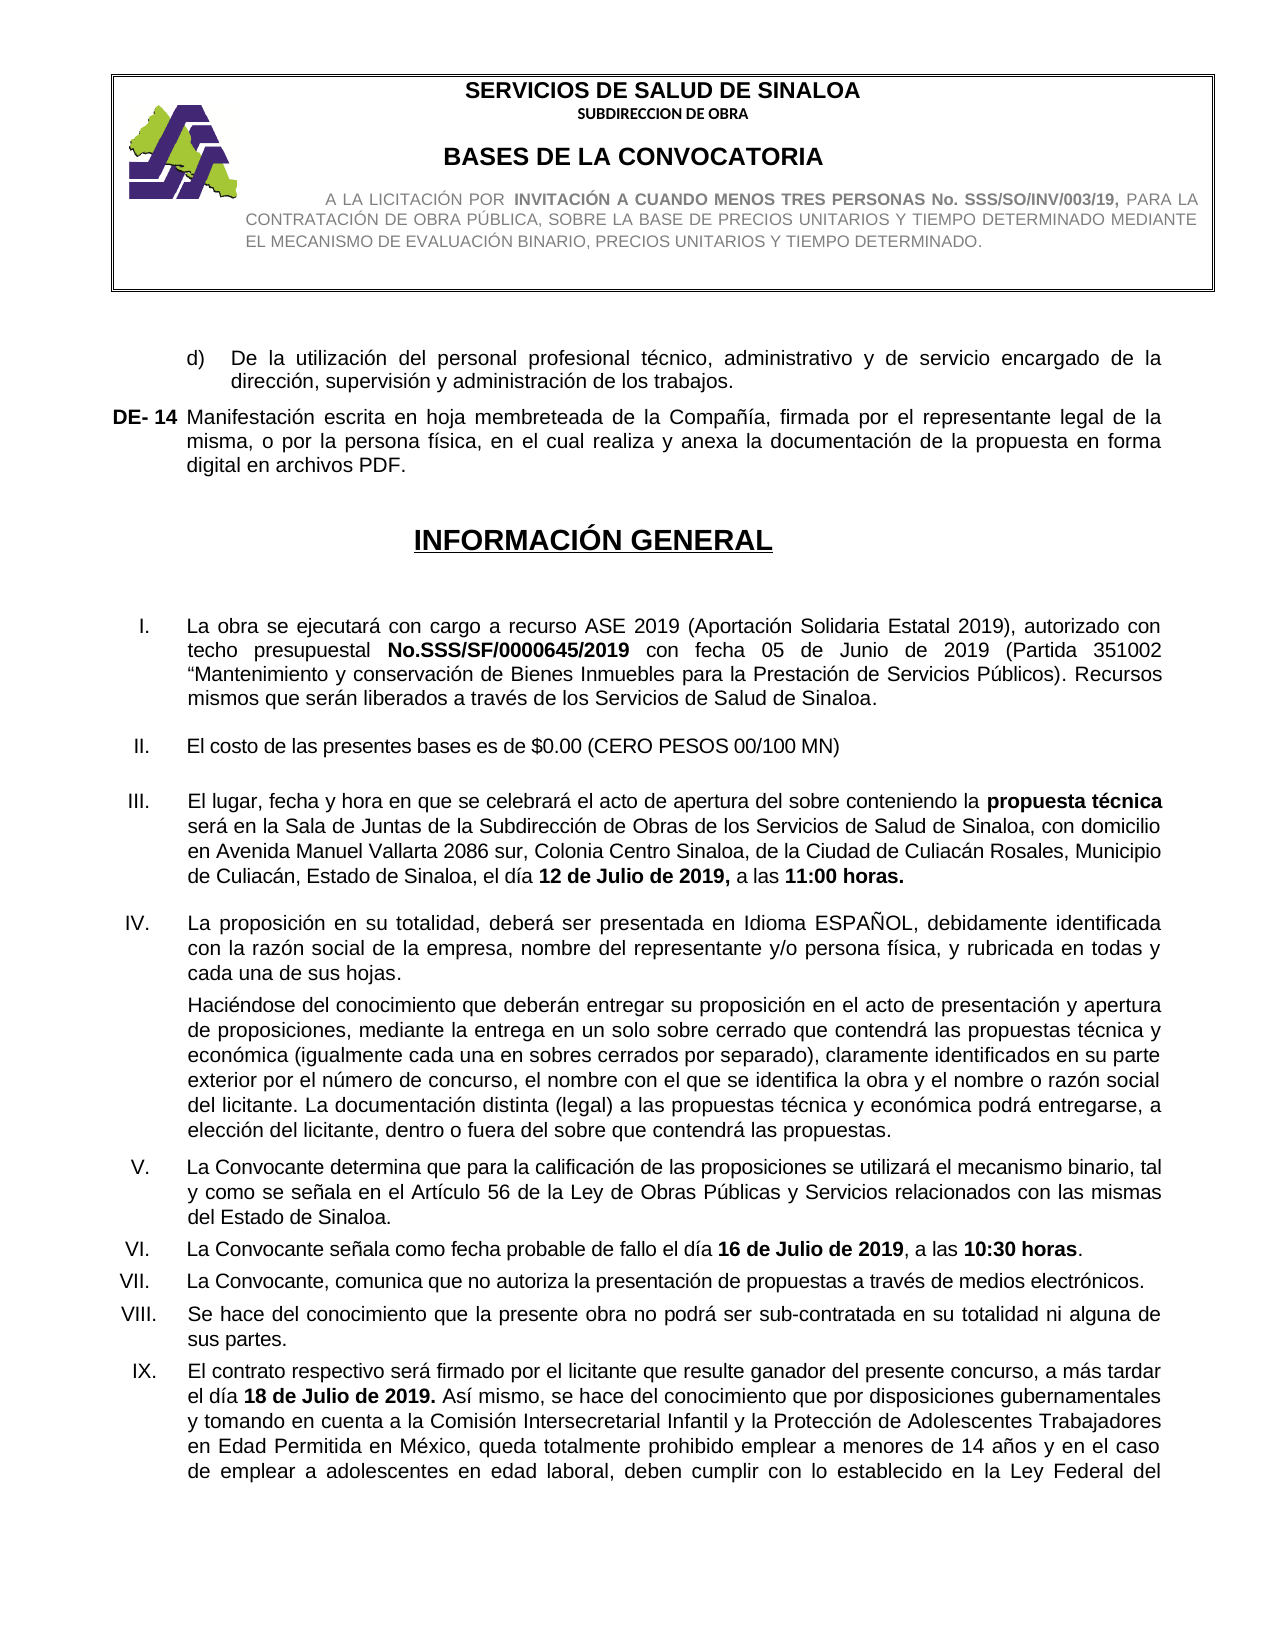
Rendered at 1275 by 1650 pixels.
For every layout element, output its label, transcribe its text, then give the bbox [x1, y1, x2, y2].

list La Convocante, comunica que no autoriza la presentación de propuestas a través de medios electrónicos. [150, 1268, 1162, 1293]
list El lugar, fecha y hora en que se celebrará el acto de apertura del sobre conteniendo la propuesta técnica será en la Sala de Juntas de la Subdirección de Obras de los Servicios de Salud de Sinaloa, con domicilio en Avenida Manuel Vallarta 2086 sur, Colonia Centro Sinaloa, de la Ciudad de Culiacán Rosales, Municipio de Culiacán, Estado de Sinaloa, el día 12 de Julio de 2019, a las 11:00 horas. [150, 788, 1162, 888]
list La Convocante determina que para la calificación de las proposiciones se utilizará el mecanismo binario, tal y como se señala en el Artículo 56 de la Ley de Obras Públicas y Servicios relacionados con las mismas del Estado de Sinaloa. [150, 1154, 1162, 1229]
list La obra se ejecutará con cargo a recurso ASE 2019 (Aportación Solidaria Estatal 2019), autorizado con techo presupuestal No.SSS/SF/0000645/2019 con fecha 05 de Junio de 2019 (Partida 351002 “Mantenimiento y conservación de Bienes Inmuebles para la Prestación de Servicios Públicos). Recursos mismos que serán liberados a través de los Servicios de Salud de Sinaloa. [150, 614, 1162, 709]
list Se hace del conocimiento que la presente obra no podrá ser sub-contratada en su totalidad ni alguna de sus partes. [157, 1301, 1162, 1351]
text INFORMACIÓN GENERAL [68, 523, 1118, 556]
list La Convocante señala como fecha probable de fallo el día 16 de Julio de 2019, a las 10:30 horas. [150, 1236, 1162, 1261]
list Manifestación escrita en hoja membreteada de la Compañía, firmada por el representante legal de la misma, o por la persona física, en el cual realiza y anexa la documentación de la propuesta en forma digital en archivos PDF. [112, 405, 1162, 477]
text Haciéndose del conocimiento que deberán entregar su proposición en el acto de presentación y apertura de proposiciones, mediante la entrega en un solo sobre cerrado que contendrá las propuestas técnica y económica (igualmente cada una en sobres cerrados por separado), claramente identificados en su parte exterior por el número de concurso, el nombre con el que se identifica la obra y el nombre o razón social del licitante. La documentación distinta (legal) a las propuestas técnica y económica podrá entregarse, a elección del licitante, dentro o fuera del sobre que contendrá las propuestas. [187, 992, 1162, 1142]
picture [129, 105, 238, 199]
list La proposición en su totalidad, deberá ser presentada en Idioma ESPAÑOL, debidamente identificada con la razón social de la empresa, nombre del representante y/o persona física, y rubricada en todas y cada una de sus hojas. [150, 910, 1162, 985]
list De la utilización del personal profesional técnico, administrativo y de servicio encargado de la dirección, supervisión y administración de los trabajos. [186, 345, 1162, 393]
list El costo de las presentes bases es de $0.00 (CERO PESOS 00/100 MN) [150, 733, 1162, 757]
